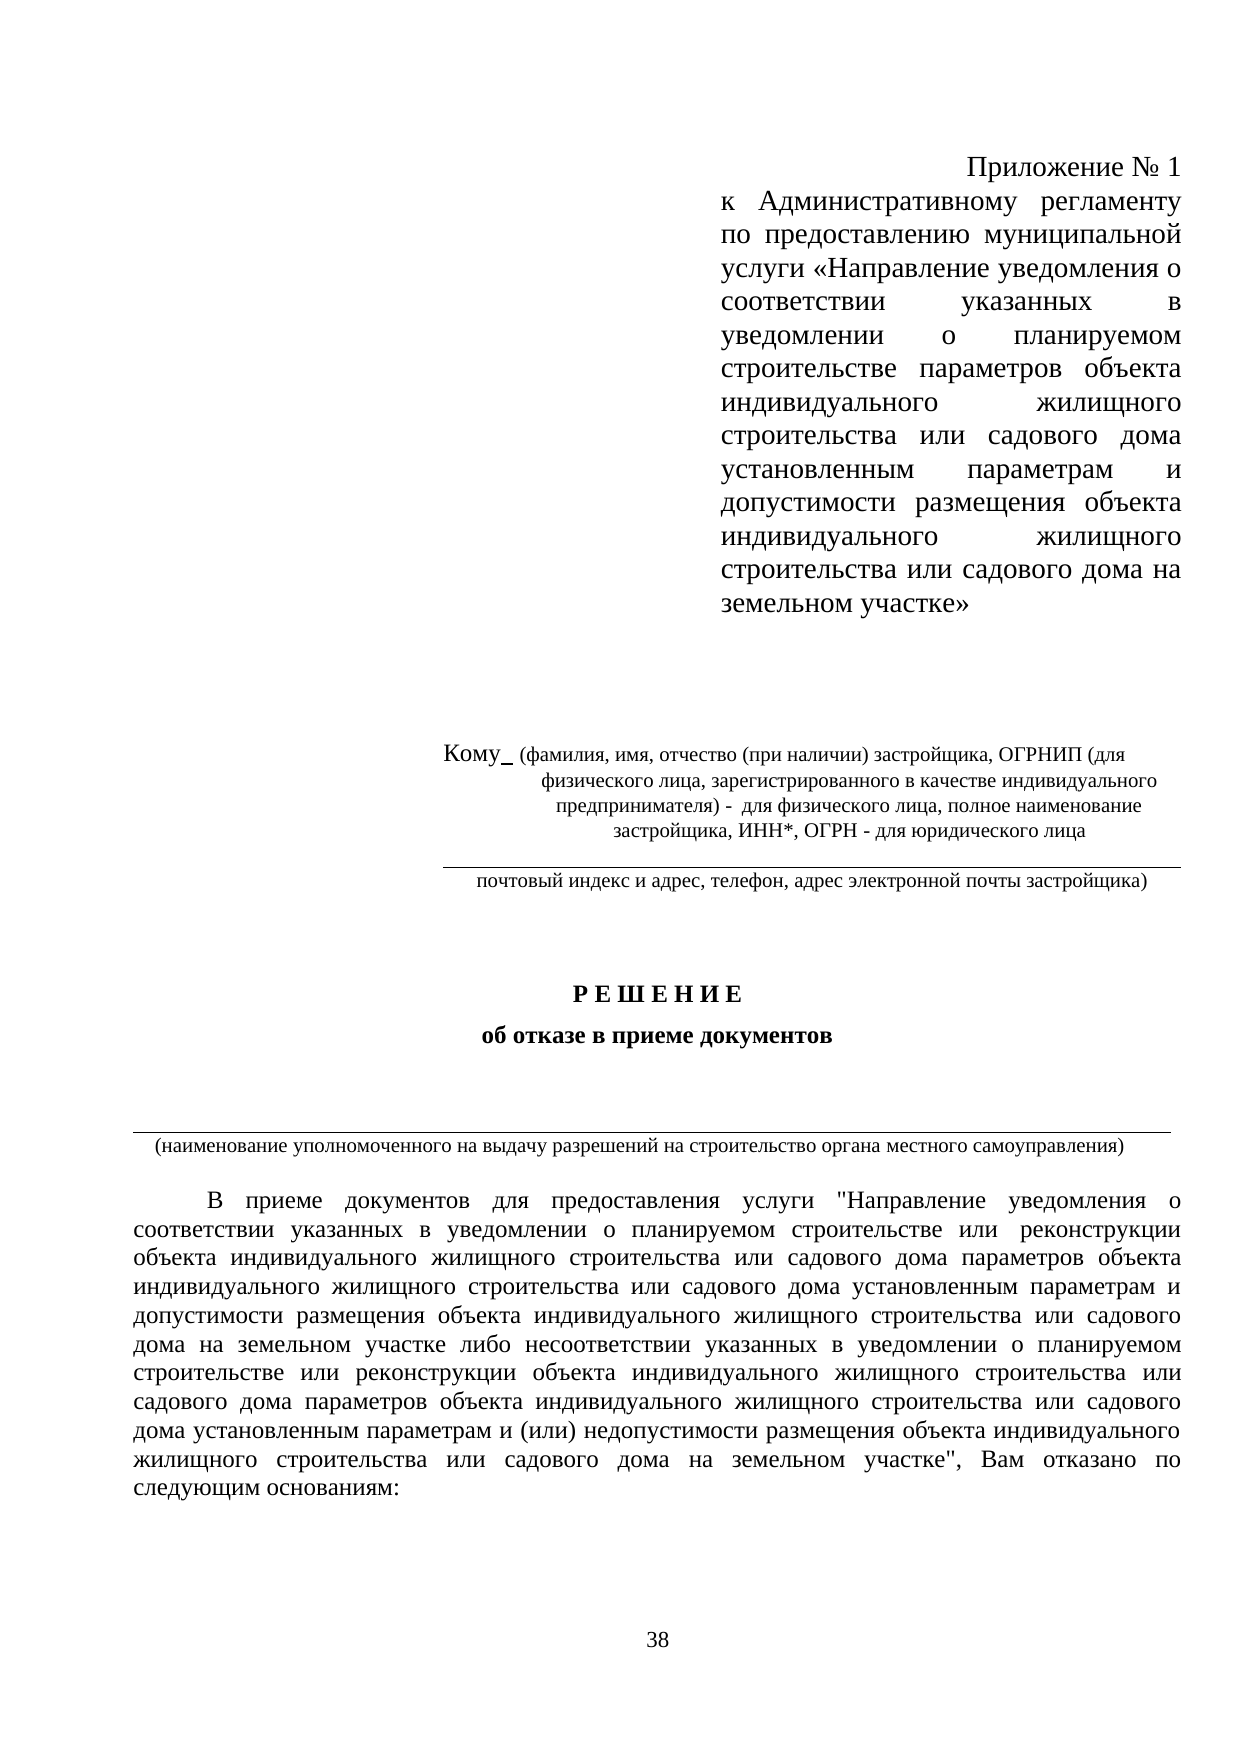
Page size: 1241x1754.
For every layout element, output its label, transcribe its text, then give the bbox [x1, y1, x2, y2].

text предпринимателя) - для физического лица, полное наименование застройщика, ИНН*, ОГРН - для юридического лица [556, 793, 1156, 842]
text об отказе в приеме документов [133, 1020, 1181, 1049]
text почтовый индекс и адрес, телефон, адрес электронной почты застройщика) [476, 863, 1205, 892]
text Кому (фамилия, имя, отчество (при наличии) застройщика, ОГРНИП (для физического лица, зарегистрированного в качестве индивидуального [443, 738, 1175, 792]
text (наименование уполномоченного на выдачу разрешений на строительство органа местного самоуправления) [154, 1127, 1161, 1157]
text Р Е Ш Е Н И Е [133, 979, 1181, 1008]
text В приеме документов для предоставления услуги "Направление уведомления о соответствии указанных в уведомлении о планируемом строительстве или реконструкции объекта индивидуального жилищного строительства или садового дома параметров объекта индивидуального жилищного строительства или садового дома установленным параметрам и допустимости размещения объекта индивидуального жилищного строительства или садового дома на земельном участке либо несоответствии указанных в уведомлении о планируемом строительстве или реконструкции объекта индивидуального жилищного строительства или садового дома параметров объекта индивидуального жилищного строительства или садового дома установленным параметрам и (или) недопустимости размещения объекта индивидуального жилищного строительства или садового дома на земельном участке", Вам отказано по следующим основаниям: [133, 1185, 1181, 1501]
text Приложение № 1 к Административному регламенту по предоставлению муниципальной услуги «Направление уведомления о соответствии указанных в уведомлении о планируемом строительстве параметров объекта индивидуального жилищного строительства или садового дома установленным параметрам и допустимости размещения объекта индивидуального жилищного строительства или садового дома на земельном участке» [721, 149, 1182, 619]
